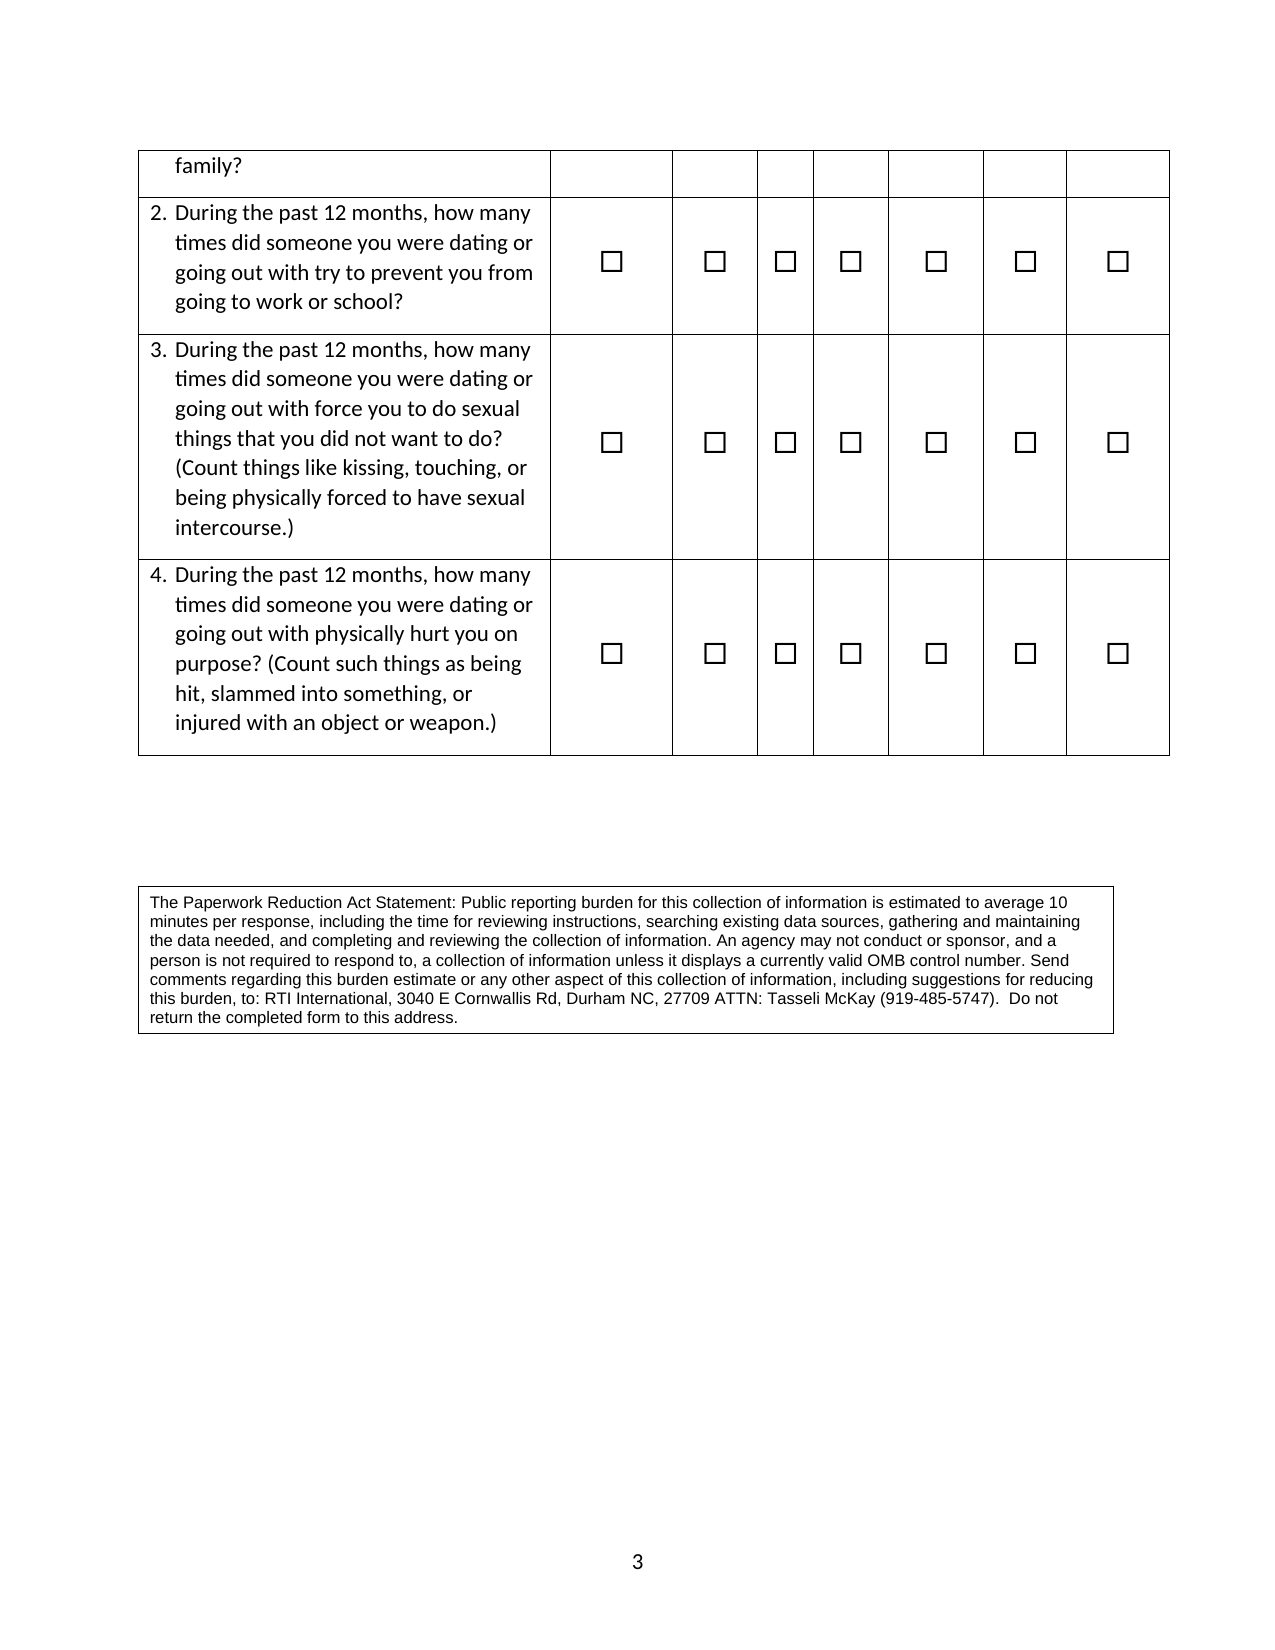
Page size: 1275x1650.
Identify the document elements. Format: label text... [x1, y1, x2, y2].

table_cell [984, 198, 1066, 334]
table_cell [889, 198, 983, 334]
table_cell [1067, 335, 1169, 559]
table_cell During the past 12 months, how many times did someone you were dating or going out with physically hurt you on purpose? (Count such things as being hit, slammed into something, or injured with an object or weapon.) [139, 560, 550, 755]
table_cell [758, 151, 813, 197]
table_cell [1067, 151, 1169, 197]
table_cell [758, 335, 813, 559]
table_cell [551, 198, 672, 334]
table_cell [814, 335, 888, 559]
table_cell During the past 12 months, how many times did someone you were dating or going out with try to prevent you from going to work or school? [139, 198, 550, 334]
table_cell [1067, 560, 1169, 755]
table_cell [889, 335, 983, 559]
table_cell [551, 151, 672, 197]
table_cell [758, 560, 813, 755]
table_cell [814, 151, 888, 197]
table_cell [673, 335, 757, 559]
table_cell [984, 560, 1066, 755]
table_cell [673, 198, 757, 334]
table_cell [139, 151, 550, 197]
table_cell [814, 198, 888, 334]
table_cell [551, 560, 672, 755]
table_cell [758, 198, 813, 334]
table_cell [984, 335, 1066, 559]
table_cell [673, 151, 757, 197]
table_cell [889, 151, 983, 197]
table_cell [1067, 198, 1169, 334]
table_header The Paperwork Reduction Act Statement: Public reporting burden for this collection of information is estimated to average 10 minutes per response, including the time for reviewing instructions, searching existing data sources, gathering and maintaining the data needed, and completing and reviewing the collection of information. An agency may not conduct or sponsor, and a person is not required to respond to, a collection of information unless it displays a currently valid OMB control number. Send comments regarding this burden estimate or any other aspect of this collection of information, including suggestions for reducing this burden, to: RTI International, 3040 E Cornwallis Rd, Durham NC, 27709 ATTN: Tasseli McKay (919-485-5747). Do not return the completed form to this address. [139, 887, 1113, 1033]
table_cell [673, 560, 757, 755]
table_cell [889, 560, 983, 755]
table_cell [551, 335, 672, 559]
table_cell During the past 12 months, how many times did someone you were dating or going out with force you to do sexual things that you did not want to do? (Count things like kissing, touching, or being physically forced to have sexual intercourse.) [139, 335, 550, 559]
table_cell [814, 560, 888, 755]
table_cell [984, 151, 1066, 197]
